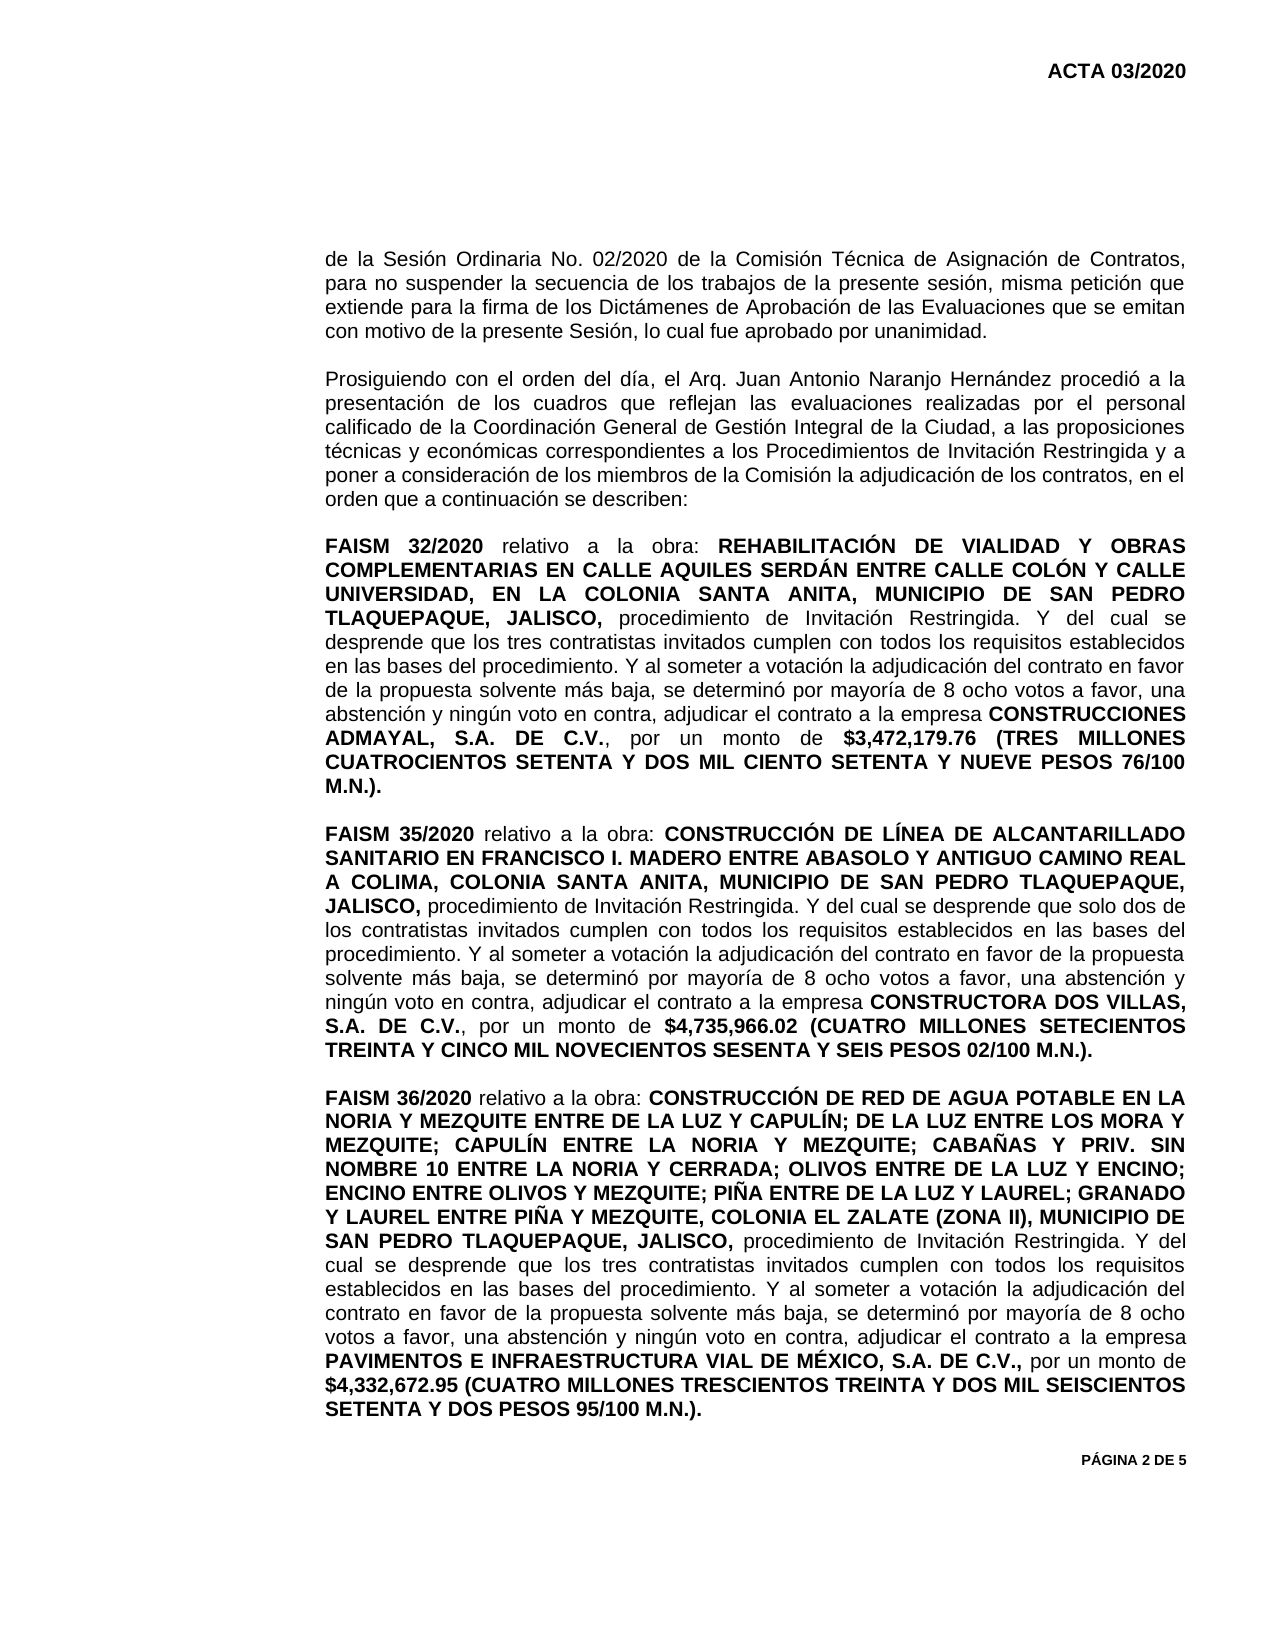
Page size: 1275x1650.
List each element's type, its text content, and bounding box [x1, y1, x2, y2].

text Prosiguiendo con el orden del día, el Arq. Juan Antonio Naranjo Hernández procedió a la presentación de los cuadros que reflejan las evaluaciones realizadas por el personal calificado de la Coordinación General de Gestión Integral de la Ciudad, a las proposiciones técnicas y económicas correspondientes a los Procedimientos de Invitación Restringida y a poner a consideración de los miembros de la Comisión la adjudicación de los contratos, en el orden que a continuación se describen: [325, 367, 1186, 510]
text FAISM 35/2020 relativo a la obra: CONSTRUCCIÓN DE LÍNEA DE ALCANTARILLADO SANITARIO EN FRANCISCO I. MADERO ENTRE ABASOLO Y ANTIGUO CAMINO REAL A COLIMA, COLONIA SANTA ANITA, MUNICIPIO DE SAN PEDRO TLAQUEPAQUE, JALISCO, procedimiento de Invitación Restringida. Y del cual se desprende que solo dos de los contratistas invitados cumplen con todos los requisitos establecidos en las bases del procedimiento. Y al someter a votación la adjudicación del contrato en favor de la propuesta solvente más baja, se determinó por mayoría de 8 ocho votos a favor, una abstención y ningún voto en contra, adjudicar el contrato a la empresa CONSTRUCTORA DOS VILLAS, S.A. DE C.V., por un monto de $4,735,966.02 (CUATRO MILLONES SETECIENTOS TREINTA Y CINCO MIL NOVECIENTOS SESENTA Y SEIS PESOS 02/100 M.N.). [325, 822, 1186, 1061]
text FAISM 36/2020 relativo a la obra: CONSTRUCCIÓN DE RED DE AGUA POTABLE EN LA NORIA Y MEZQUITE ENTRE DE LA LUZ Y CAPULÍN; DE LA LUZ ENTRE LOS MORA Y MEZQUITE; CAPULÍN ENTRE LA NORIA Y MEZQUITE; CABAÑAS Y PRIV. SIN NOMBRE 10 ENTRE LA NORIA Y CERRADA; OLIVOS ENTRE DE LA LUZ Y ENCINO; ENCINO ENTRE OLIVOS Y MEZQUITE; PIÑA ENTRE DE LA LUZ Y LAUREL; GRANADO Y LAUREL ENTRE PIÑA Y MEZQUITE, COLONIA EL ZALATE (ZONA II), MUNICIPIO DE SAN PEDRO TLAQUEPAQUE, JALISCO, procedimiento de Invitación Restringida. Y del cual se desprende que los tres contratistas invitados cumplen con todos los requisitos establecidos en las bases del procedimiento. Y al someter a votación la adjudicación del contrato en favor de la propuesta solvente más baja, se determinó por mayoría de 8 ocho votos a favor, una abstención y ningún voto en contra, adjudicar el contrato a la empresa PAVIMENTOS E INFRAESTRUCTURA VIAL DE MÉXICO, S.A. DE C.V., por un monto de $4,332,672.95 (CUATRO MILLONES TRESCIENTOS TREINTA Y DOS MIL SEISCIENTOS SETENTA Y DOS PESOS 95/100 M.N.). [325, 1085, 1186, 1421]
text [325, 247, 1186, 343]
text FAISM 32/2020 relativo a la obra: REHABILITACIÓN DE VIALIDAD Y OBRAS COMPLEMENTARIAS EN CALLE AQUILES SERDÁN ENTRE CALLE COLÓN Y CALLE UNIVERSIDAD, EN LA COLONIA SANTA ANITA, MUNICIPIO DE SAN PEDRO TLAQUEPAQUE, JALISCO, procedimiento de Invitación Restringida. Y del cual se desprende que los tres contratistas invitados cumplen con todos los requisitos establecidos en las bases del procedimiento. Y al someter a votación la adjudicación del contrato en favor de la propuesta solvente más baja, se determinó por mayoría de 8 ocho votos a favor, una abstención y ningún voto en contra, adjudicar el contrato a la empresa CONSTRUCCIONES ADMAYAL, S.A. DE C.V., por un monto de $3,472,179.76 (TRES MILLONES CUATROCIENTOS SETENTA Y DOS MIL CIENTO SETENTA Y NUEVE PESOS 76/100 M.N.). [325, 534, 1186, 798]
